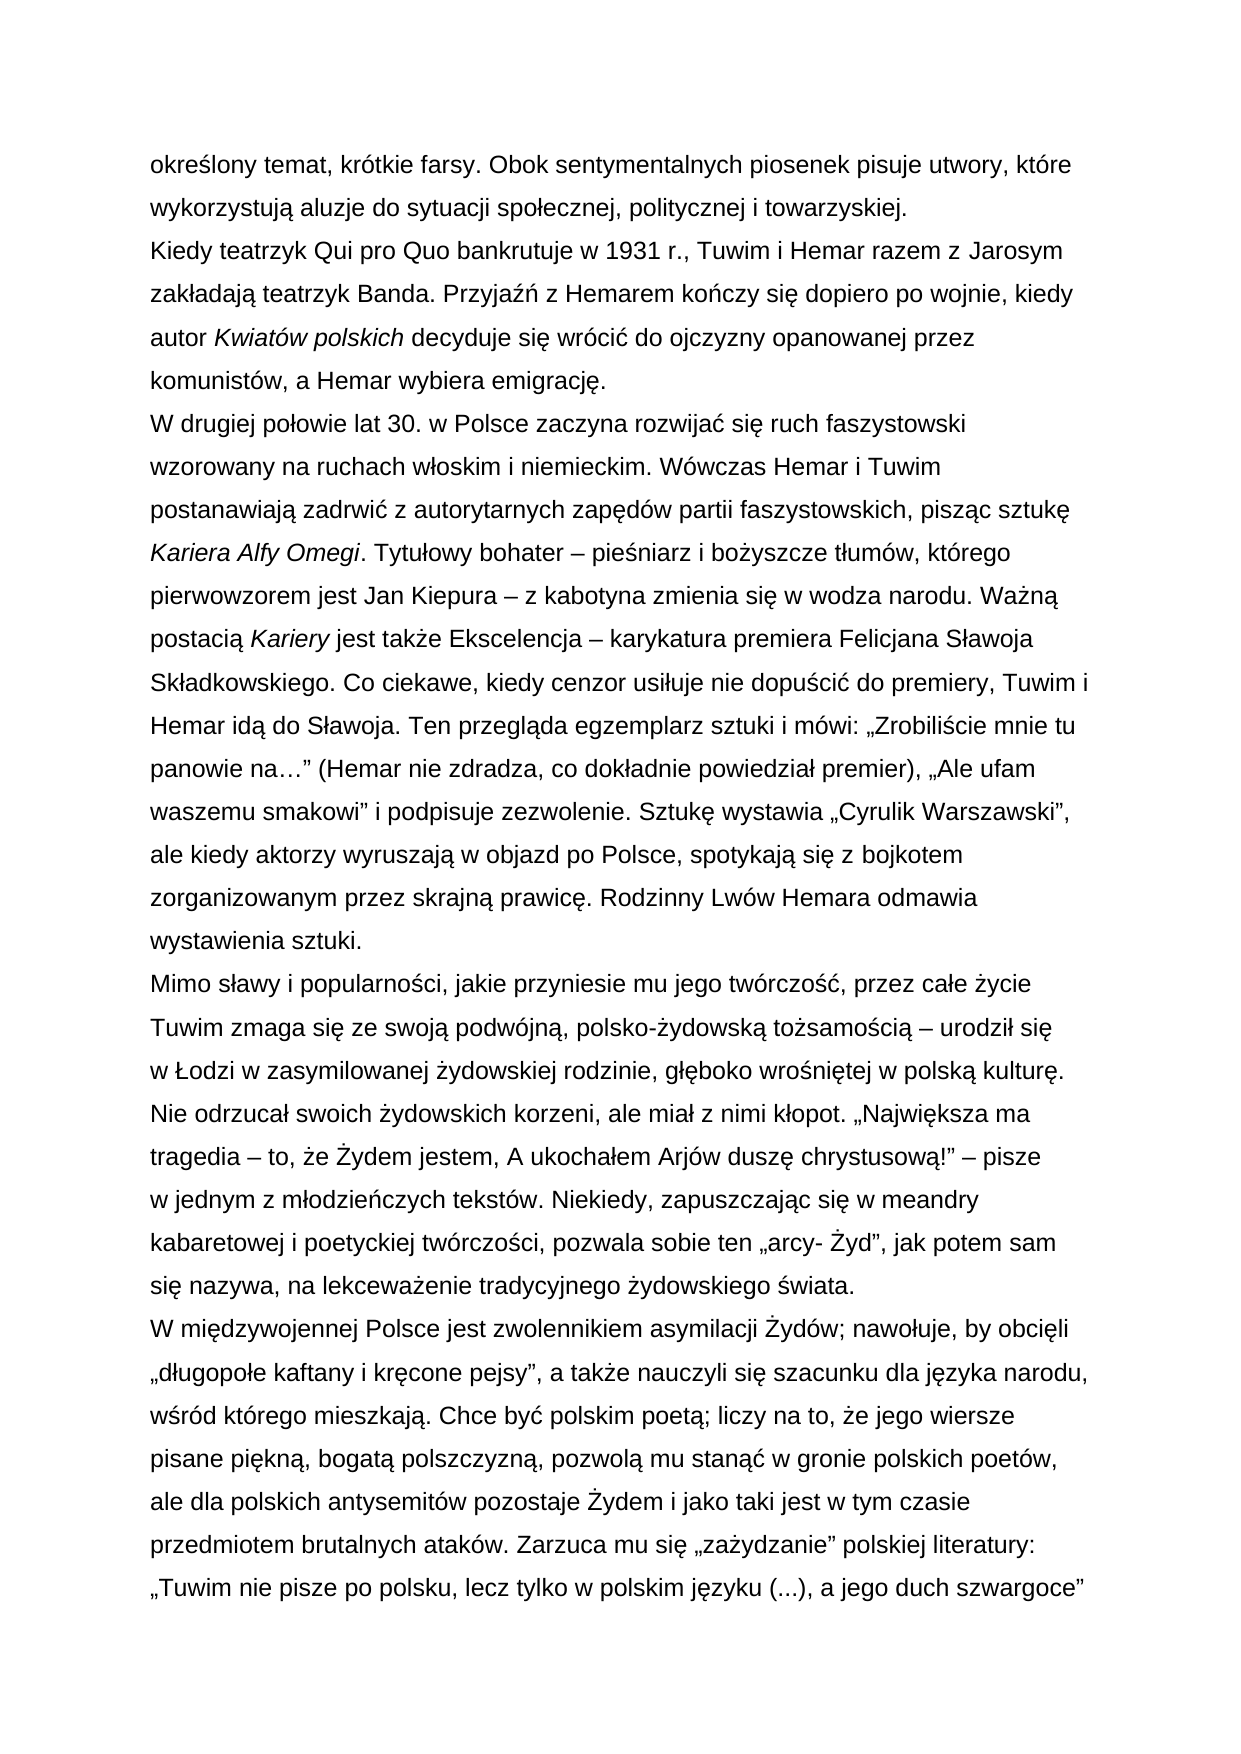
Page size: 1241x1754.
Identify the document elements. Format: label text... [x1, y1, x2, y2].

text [150, 1314, 1090, 1602]
text W drugiej połowie lat 30. w Polsce zaczyna rozwijać się ruch faszystowski wzorowany na ruchach włoskim i niemieckim. Wówczas Hemar i Tuwim postanawiają zadrwić z autorytarnych zapędów partii faszystowskich, pisząc sztukę Kariera Alfy Omegi. Tytułowy bohater – pieśniarz i bożyszcze tłumów, którego pierwowzorem jest Jan Kiepura – z kabotyna zmienia się w wodza narodu. Ważną postacią Kariery jest także Ekscelencja – karykatura premiera Felicjana Sławoja Składkowskiego. Co ciekawe, kiedy cenzor usiłuje nie dopuścić do premiery, Tuwim i Hemar idą do Sławoja. Ten przegląda egzemplarz sztuki i mówi: „Zrobiliście mnie tu panowie na…” (Hemar nie zdradza, co dokładnie powiedział premier), „Ale ufam waszemu smakowi” i podpisuje zezwolenie. Sztukę wystawia „Cyrulik Warszawski”, ale kiedy aktorzy wyruszają w objazd po Polsce, spotykają się z bojkotem zorganizowanym przez skrajną prawicę. Rodzinny Lwów Hemara odmawia wystawienia sztuki. [150, 409, 1090, 955]
text Kiedy teatrzyk Qui pro Quo bankrutuje w 1931 r., Tuwim i Hemar razem z Jarosym zakładają teatrzyk Banda. Przyjaźń z Hemarem kończy się dopiero po wojnie, kiedy autor Kwiatów polskich decyduje się wrócić do ojczyzny opanowanej przez komunistów, a Hemar wybiera emigrację. [150, 236, 1090, 394]
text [150, 150, 1090, 222]
text Mimo sławy i popularności, jakie przyniesie mu jego twórczość, przez całe życie Tuwim zmaga się ze swoją podwójną, polsko-żydowską tożsamością – urodził się w Łodzi w zasymilowanej żydowskiej rodzinie, głęboko wrośniętej w polską kulturę. Nie odrzucał swoich żydowskich korzeni, ale miał z nimi kłopot. „Największa ma tragedia – to, że Żydem jestem, A ukochałem Arjów duszę chrystusową!” – pisze w jednym z młodzieńczych tekstów. Niekiedy, zapuszczając się w meandry kabaretowej i poetyckiej twórczości, pozwala sobie ten „arcy- Żyd”, jak potem sam się nazywa, na lekceważenie tradycyjnego żydowskiego świata. [150, 969, 1090, 1300]
